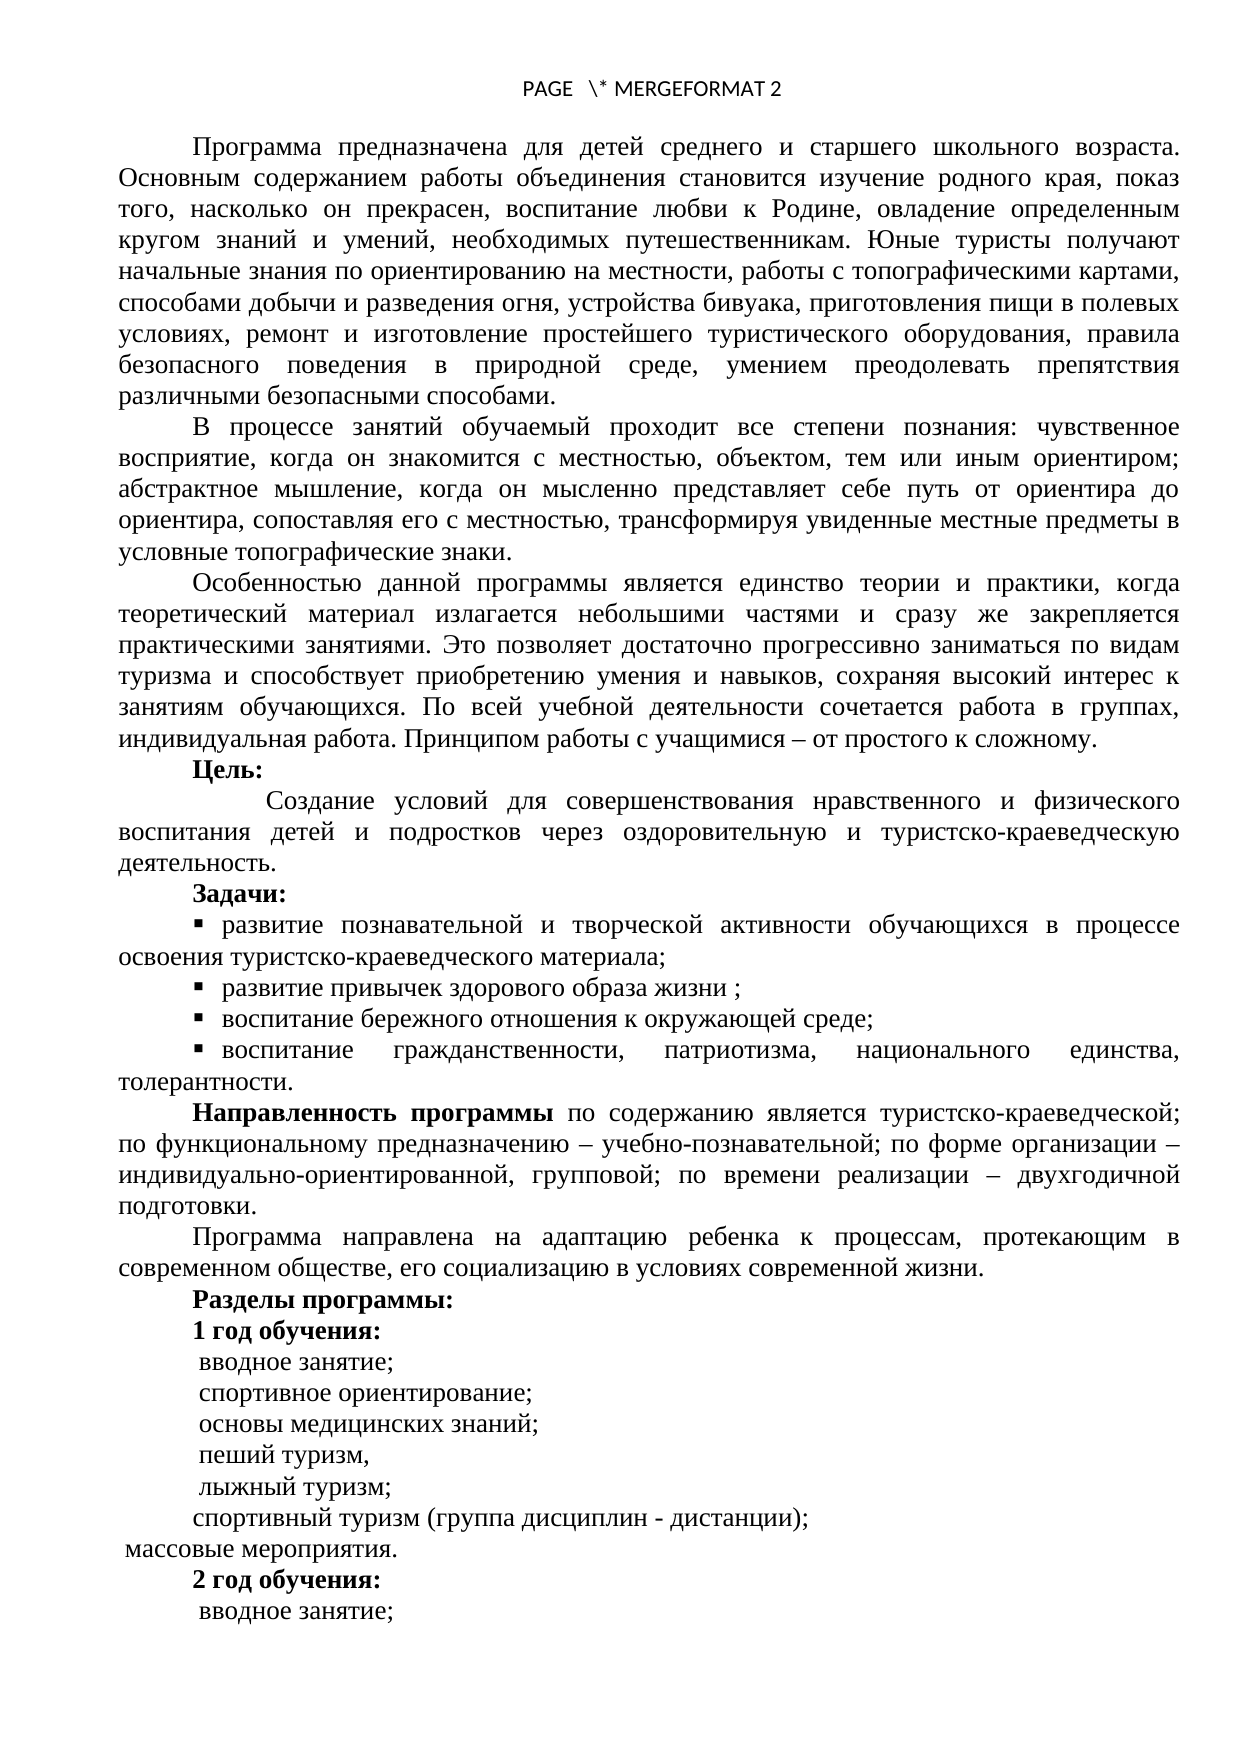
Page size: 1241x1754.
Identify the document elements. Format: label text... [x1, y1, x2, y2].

text Особенностью данной программы является единство теории и практики, когда теоретический материал излагается небольшими частями и сразу же закрепляется практическими занятиями. Это позволяет достаточно прогрессивно заниматься по видам туризма и способствует приобретению умения и навыков, сохраняя высокий интерес к занятиям обучающихся. По всей учебной деятельности сочетается работа в группах, индивидуальная работа. Принципом работы с учащимися – от простого к сложному. [118, 566, 1181, 753]
text пеший туризм, [118, 1438, 1181, 1469]
list развитие привычек здорового образа жизни ; [118, 971, 1181, 1002]
list воспитание бережного отношения к окружающей среде; [118, 1002, 1181, 1033]
text Направленность программы по содержанию является туристско-краеведческой; по функциональному предназначению – учебно-познавательной; по форме организации – индивидуально-ориентированной, групповой; по времени реализации – двухгодичной подготовки. [118, 1096, 1181, 1220]
text лыжный туризм; [118, 1469, 1181, 1501]
text 1 год обучения: [118, 1314, 1181, 1345]
text Программа предназначена для детей среднего и старшего школьного возраста. Основным содержанием работы объединения становится изучение родного края, показ того, насколько он прекрасен, воспитание любви к Родине, овладение определенным кругом знаний и умений, необходимых путешественникам. Юные туристы получают начальные знания по ориентированию на местности, работы с топографическими картами, способами добычи и разведения огня, устройства бивуака, приготовления пищи в полевых условиях, ремонт и изготовление простейшего туристического оборудования, правила безопасного поведения в природной среде, умением преодолевать препятствия различными безопасными способами. [118, 130, 1181, 410]
text основы медицинских знаний; [118, 1407, 1181, 1438]
text спортивное ориентирование; [118, 1376, 1181, 1407]
text 2 год обучения: [118, 1563, 1181, 1594]
text Создание условий для совершенствования нравственного и физического воспитания детей и подростков через оздоровительную и туристско-краеведческую деятельность. [118, 784, 1181, 877]
text Задачи: [118, 877, 1181, 908]
text Программа направлена на адаптацию ребенка к процессам, протекающим в современном обществе, его социализацию в условиях современной жизни. [118, 1220, 1181, 1283]
text Цель: [118, 753, 1181, 784]
list воспитание гражданственности, патриотизма, национального единства, толерантности. [118, 1033, 1181, 1096]
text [118, 1501, 1181, 1532]
list развитие познавательной и творческой активности обучающихся в процессе освоения туристско-краеведческого материала; [118, 908, 1181, 971]
text Разделы программы: [118, 1283, 1181, 1314]
text В процессе занятий обучаемый проходит все степени познания: чувственное восприятие, когда он знакомится с местностью, объектом, тем или иным ориентиром; абстрактное мышление, когда он мысленно представляет себе путь от ориентира до ориентира, сопоставляя его с местностью, трансформируя увиденные местные предметы в условные топографические знаки. [118, 410, 1181, 566]
text массовые мероприятия. [118, 1532, 1181, 1563]
text вводное занятие; [118, 1594, 1181, 1625]
text вводное занятие; [118, 1345, 1181, 1376]
